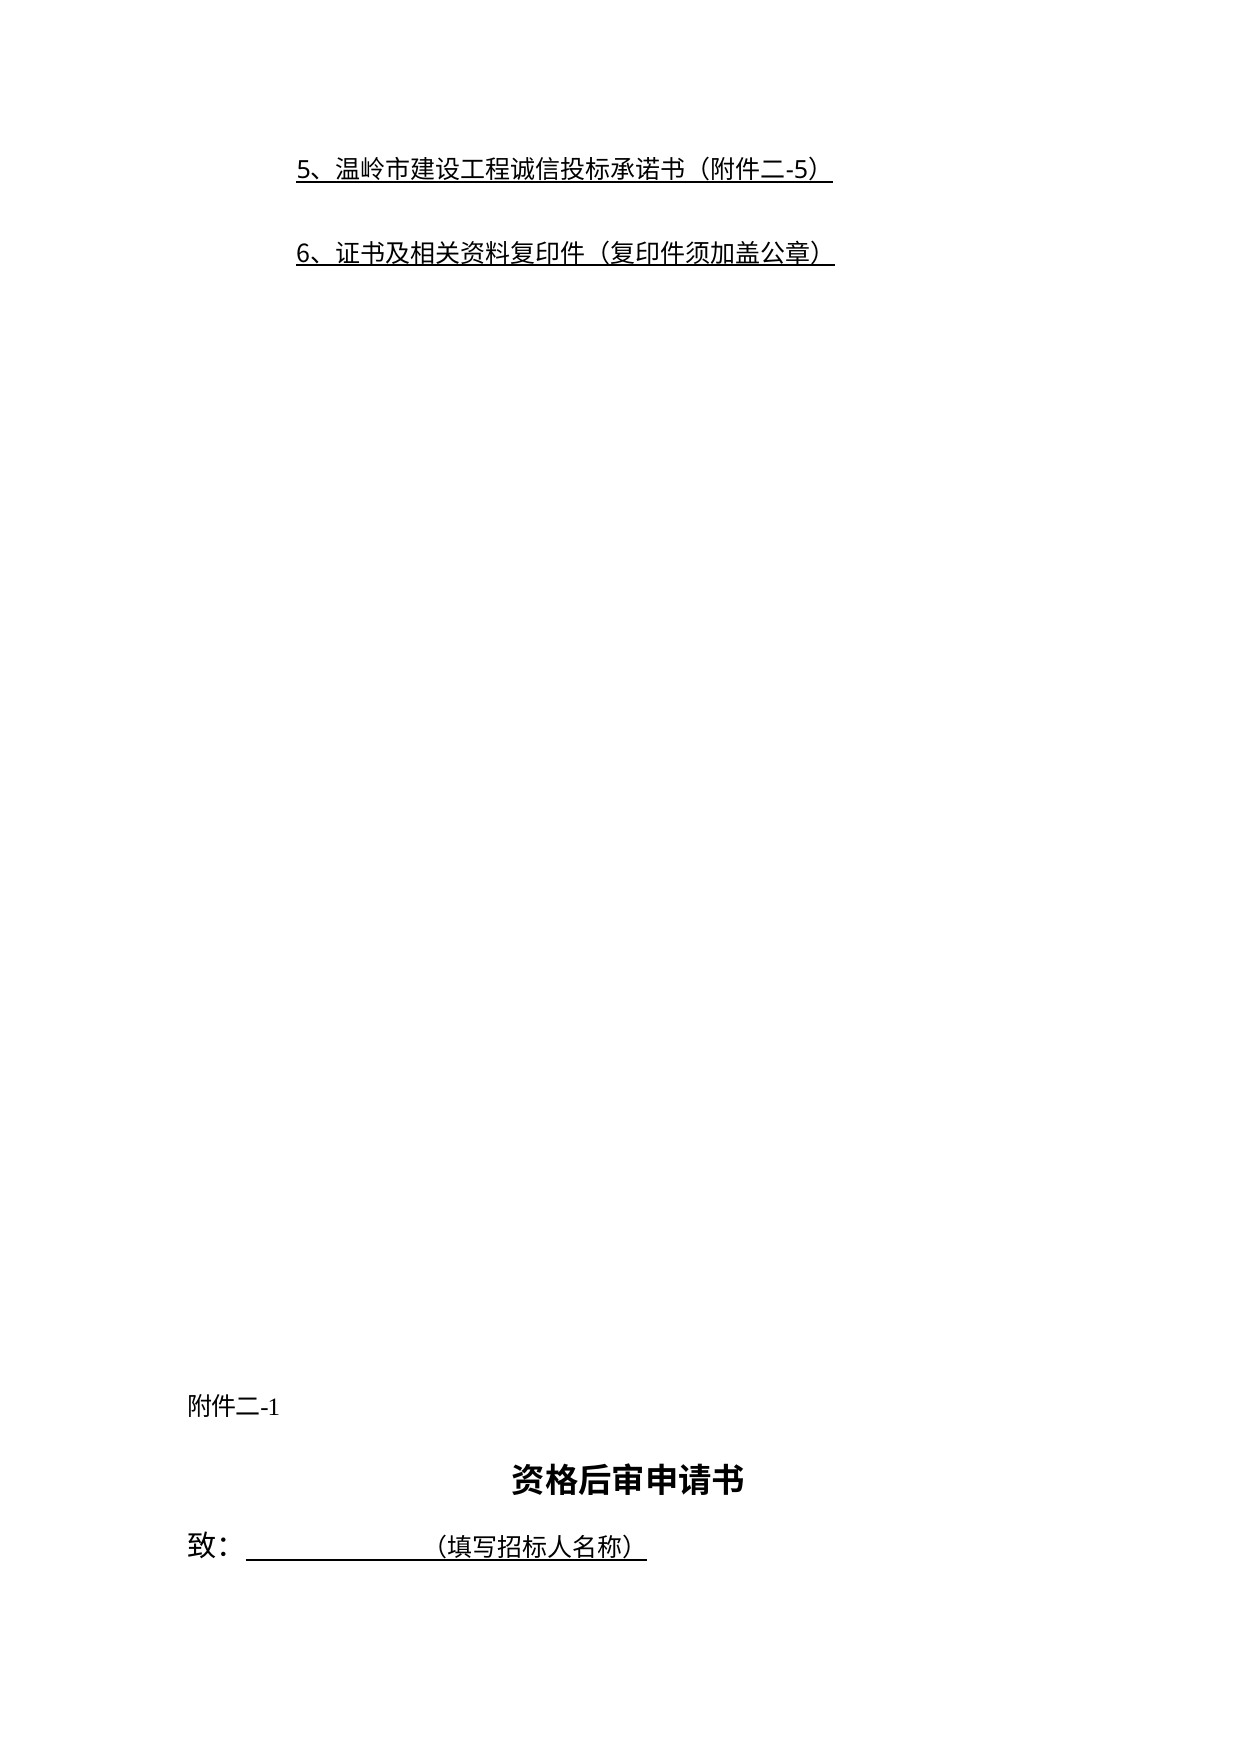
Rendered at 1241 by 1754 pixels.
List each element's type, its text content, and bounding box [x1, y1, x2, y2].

text 6、证书及相关资料复印件（复印件须加盖公章） [187, 219, 1069, 284]
text 5、温岭市建设工程诚信投标承诺书（附件二-5） [187, 136, 1069, 201]
text 附件二-1 [187, 1372, 1069, 1437]
text 致： （填写招标人名称） [187, 1511, 1069, 1576]
text 资格后审申请书 [187, 1446, 1069, 1511]
